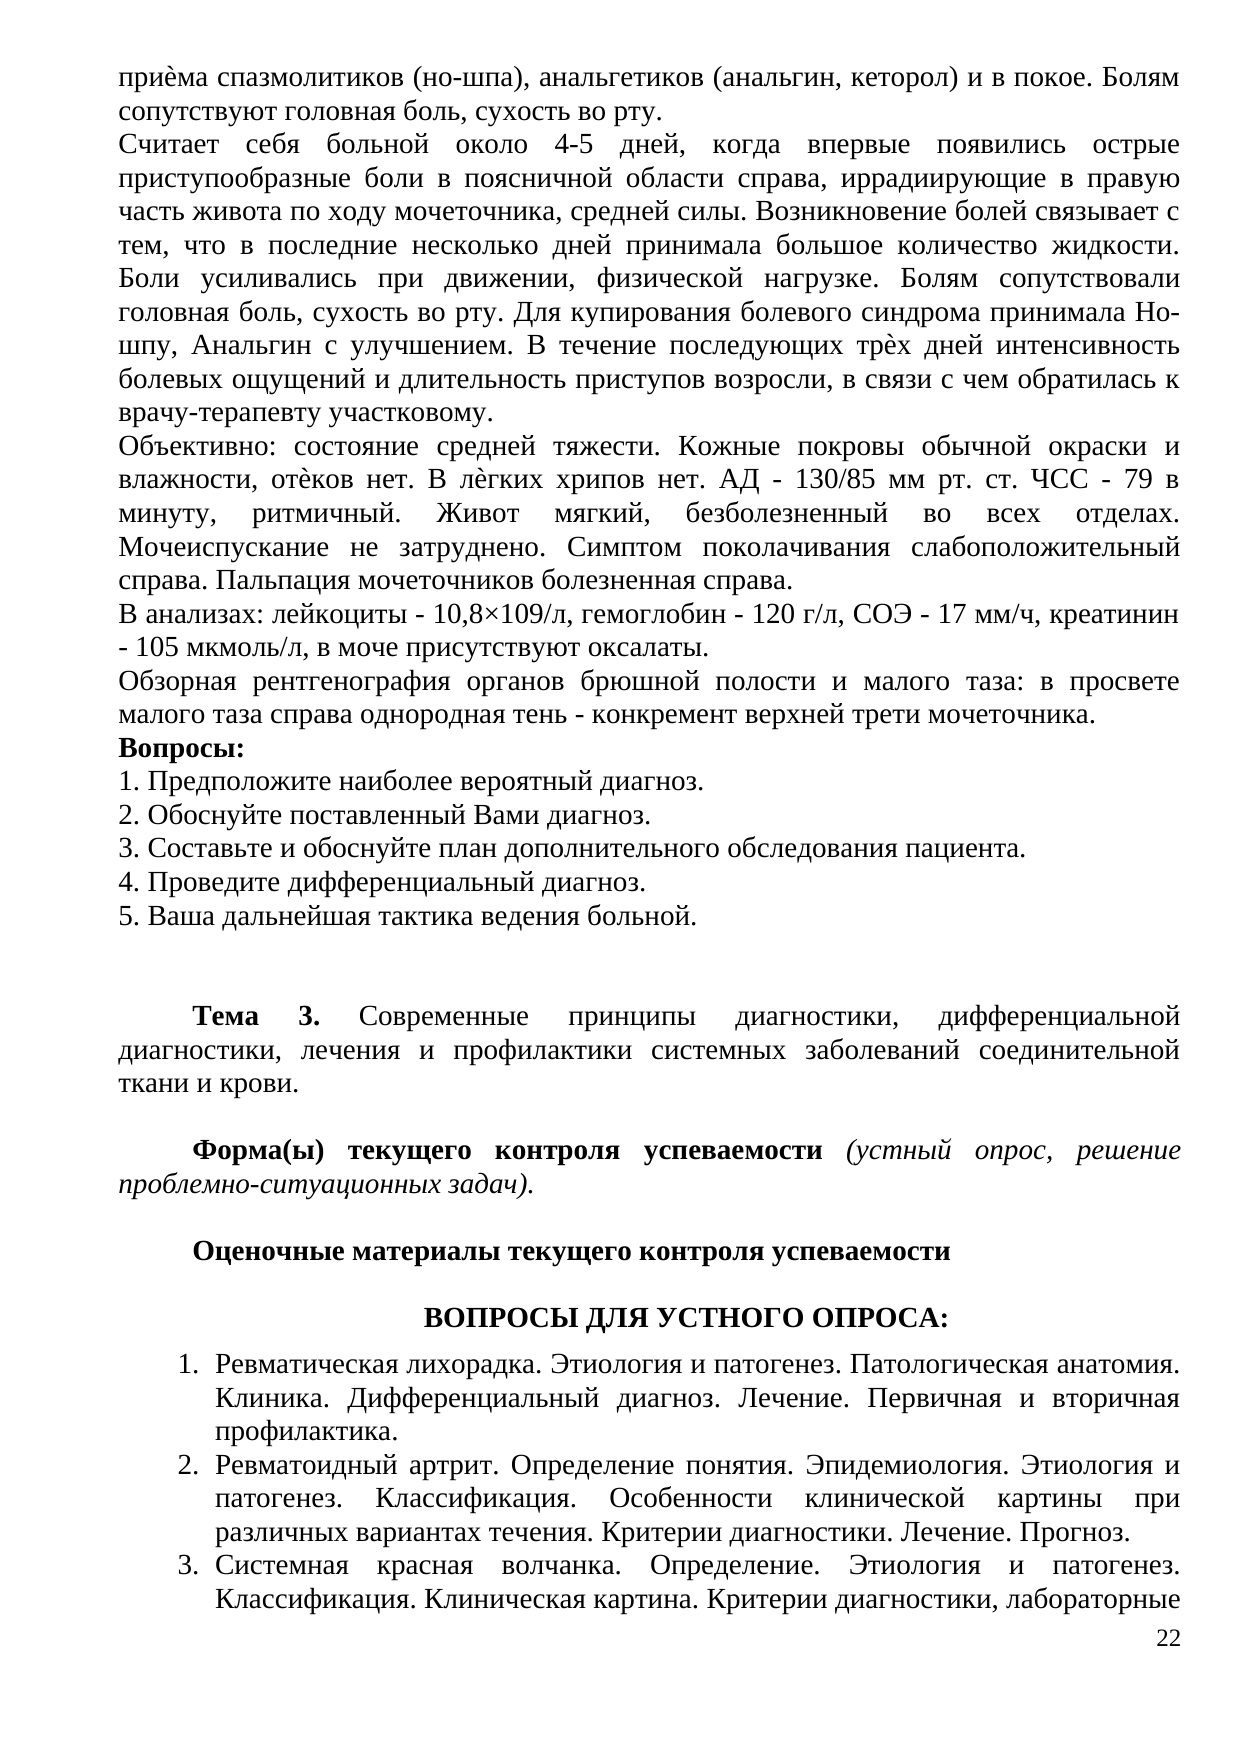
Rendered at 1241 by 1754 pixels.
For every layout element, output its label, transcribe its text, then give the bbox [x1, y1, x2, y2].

text 1. Предположите наиболее вероятный диагноз. [118, 763, 1181, 797]
text 5. Ваша дальнейшая тактика ведения больной. [118, 898, 1181, 931]
text Объективно: состояние средней тяжести. Кожные покровы обычной окраски и влажности, отѐков нет. В лѐгких хрипов нет. АД - 130/85 мм рт. ст. ЧСС - 79 в минуту, ритмичный. Живот мягкий, безболезненный во всех отделах. Мочеиспускание не затруднено. Симптом поколачивания слабоположительный справа. Пальпация мочеточников болезненная справа. [118, 428, 1181, 596]
text Считает себя больной около 4-5 дней, когда впервые появились острые приступообразные боли в поясничной области справа, иррадиирующие в правую часть живота по ходу мочеточника, средней силы. Возникновение болей связывает с тем, что в последние несколько дней принимала большое количество жидкости. Боли усиливались при движении, физической нагрузке. Болям сопутствовали головная боль, сухость во рту. Для купирования болевого синдрома принимала Но-шпу, Анальгин с улучшением. В течение последующих трѐх дней интенсивность болевых ощущений и длительность приступов возросли, в связи с чем обратилась к врачу-терапевту участковому. [118, 126, 1181, 428]
text Форма(ы) текущего контроля успеваемости (устный опрос, решение проблемно-ситуационных задач). [118, 1132, 1181, 1199]
text 2. Обоснуйте поставленный Вами диагноз. [118, 797, 1181, 831]
text В анализах: лейкоциты - 10,8×109/л, гемоглобин - 120 г/л, СОЭ - 17 мм/ч, креатинин - 105 мкмоль/л, в моче присутствуют оксалаты. [118, 596, 1181, 663]
text Обзорная рентгенография органов брюшной полости и малого таза: в просвете малого таза справа однородная тень - конкремент верхней трети мочеточника. [118, 663, 1181, 730]
text 4. Проведите дифференциальный диагноз. [118, 864, 1181, 898]
text Оценочные материалы текущего контроля успеваемости [118, 1233, 1181, 1267]
list Ревматическая лихорадка. Этиология и патогенез. Патологическая анатомия. Клиника. Дифференциальный диагноз. Лечение. Первичная и вторичная профилактика. [177, 1346, 1181, 1447]
text Тема 3. Современные принципы диагностики, дифференциальной диагностики, лечения и профилактики системных заболеваний соединительной ткани и крови. [118, 998, 1181, 1099]
text ВОПРОСЫ ДЛЯ УСТНОГО ОПРОСА: [118, 1300, 1181, 1334]
text 3. Составьте и обоснуйте план дополнительного обследования пациента. [118, 831, 1181, 864]
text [118, 59, 1181, 126]
list Ревматоидный артрит. Определение понятия. Эпидемиология. Этиология и патогенез. Классификация. Особенности клинической картины при различных вариантах течения. Критерии диагностики. Лечение. Прогноз. [177, 1447, 1181, 1547]
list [177, 1547, 1181, 1614]
text Вопросы: [118, 730, 1181, 763]
